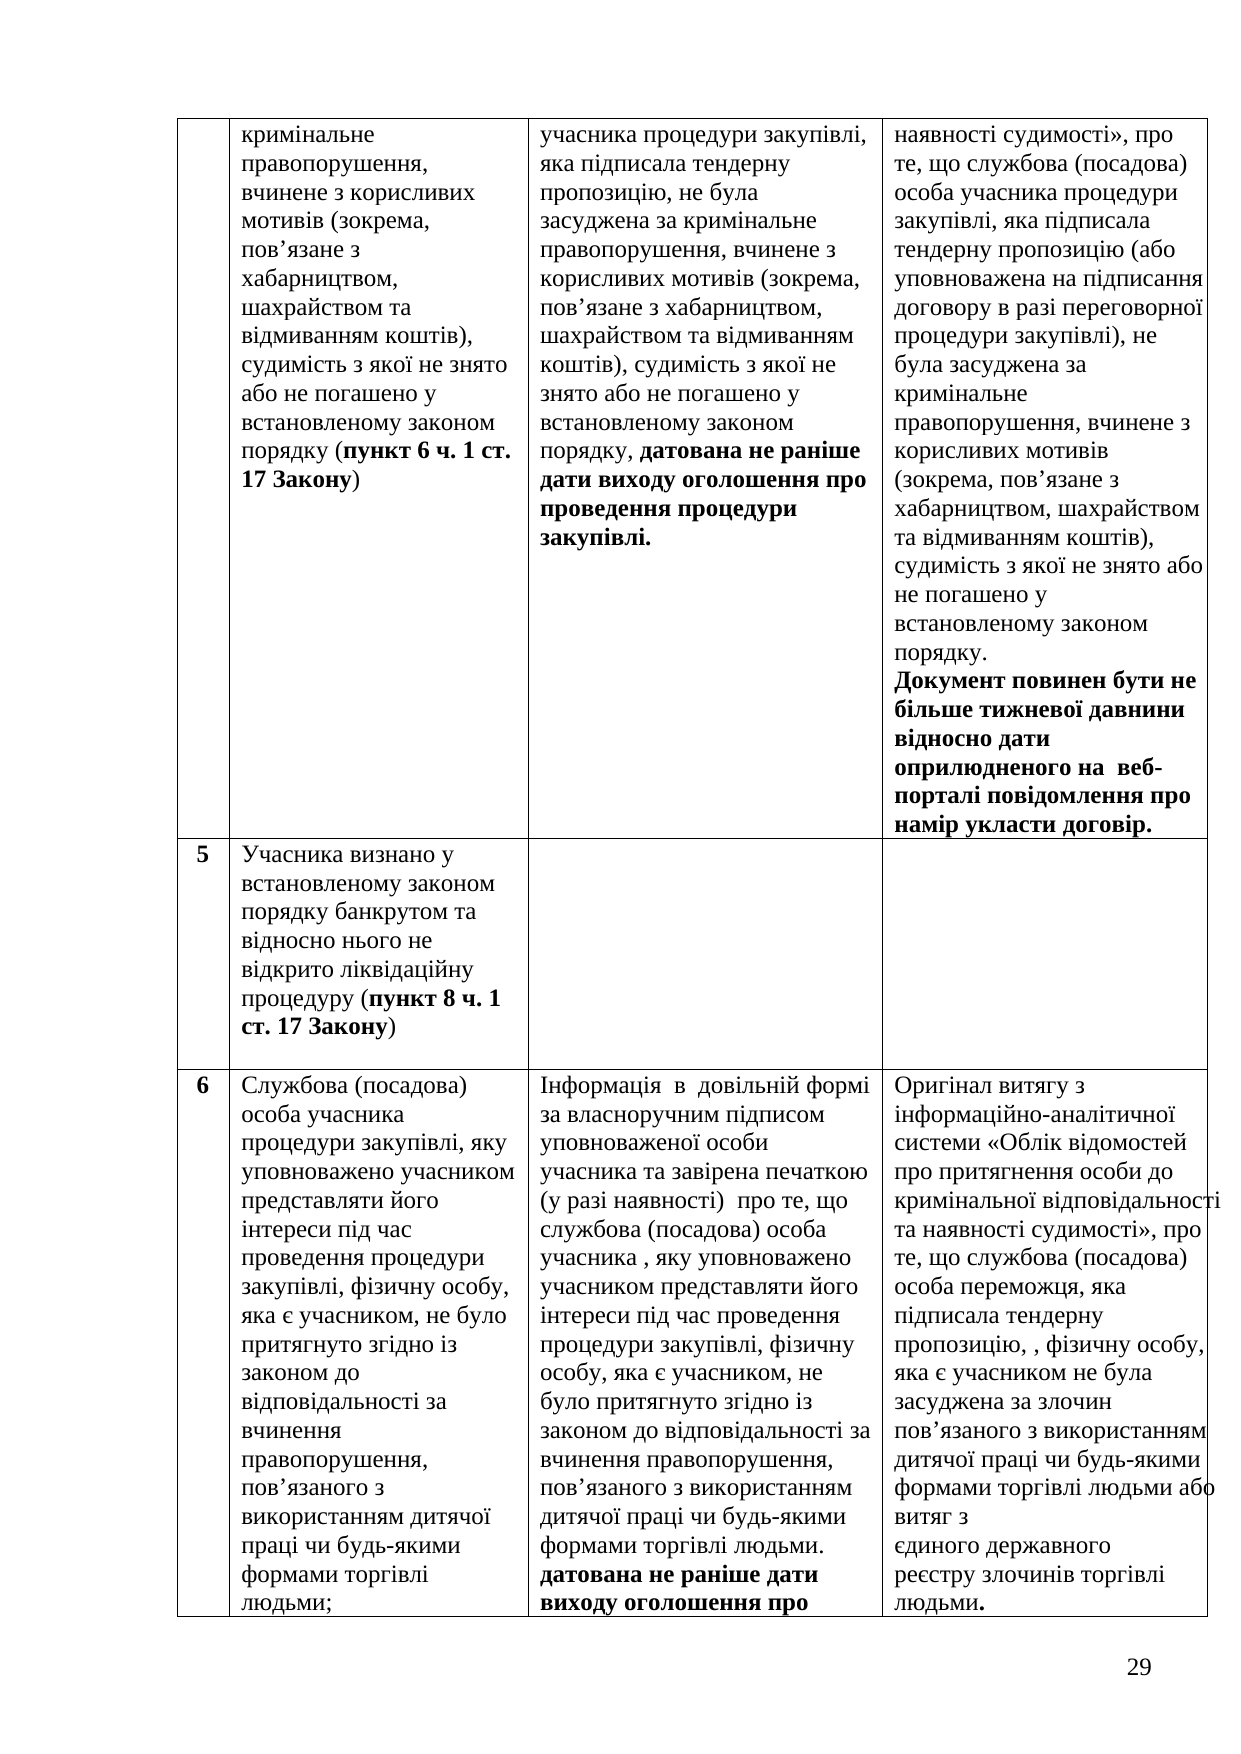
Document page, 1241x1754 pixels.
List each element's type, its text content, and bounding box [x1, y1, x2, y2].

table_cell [230, 119, 528, 838]
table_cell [529, 119, 882, 838]
table_cell Учасника визнано у встановленому законом порядку банкрутом та відносно нього не відкрито ліквідаційну процедуру (пункт 8 ч. 1 ст. 17 Закону) [230, 839, 528, 1069]
table_cell [883, 839, 1207, 1069]
table_cell 5 [178, 839, 229, 1069]
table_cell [883, 1070, 1207, 1616]
table_cell 4 [178, 119, 229, 838]
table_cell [230, 1070, 528, 1616]
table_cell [883, 119, 1207, 838]
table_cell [529, 1070, 882, 1616]
table_cell [529, 839, 882, 1069]
table_cell 6 [178, 1070, 229, 1616]
